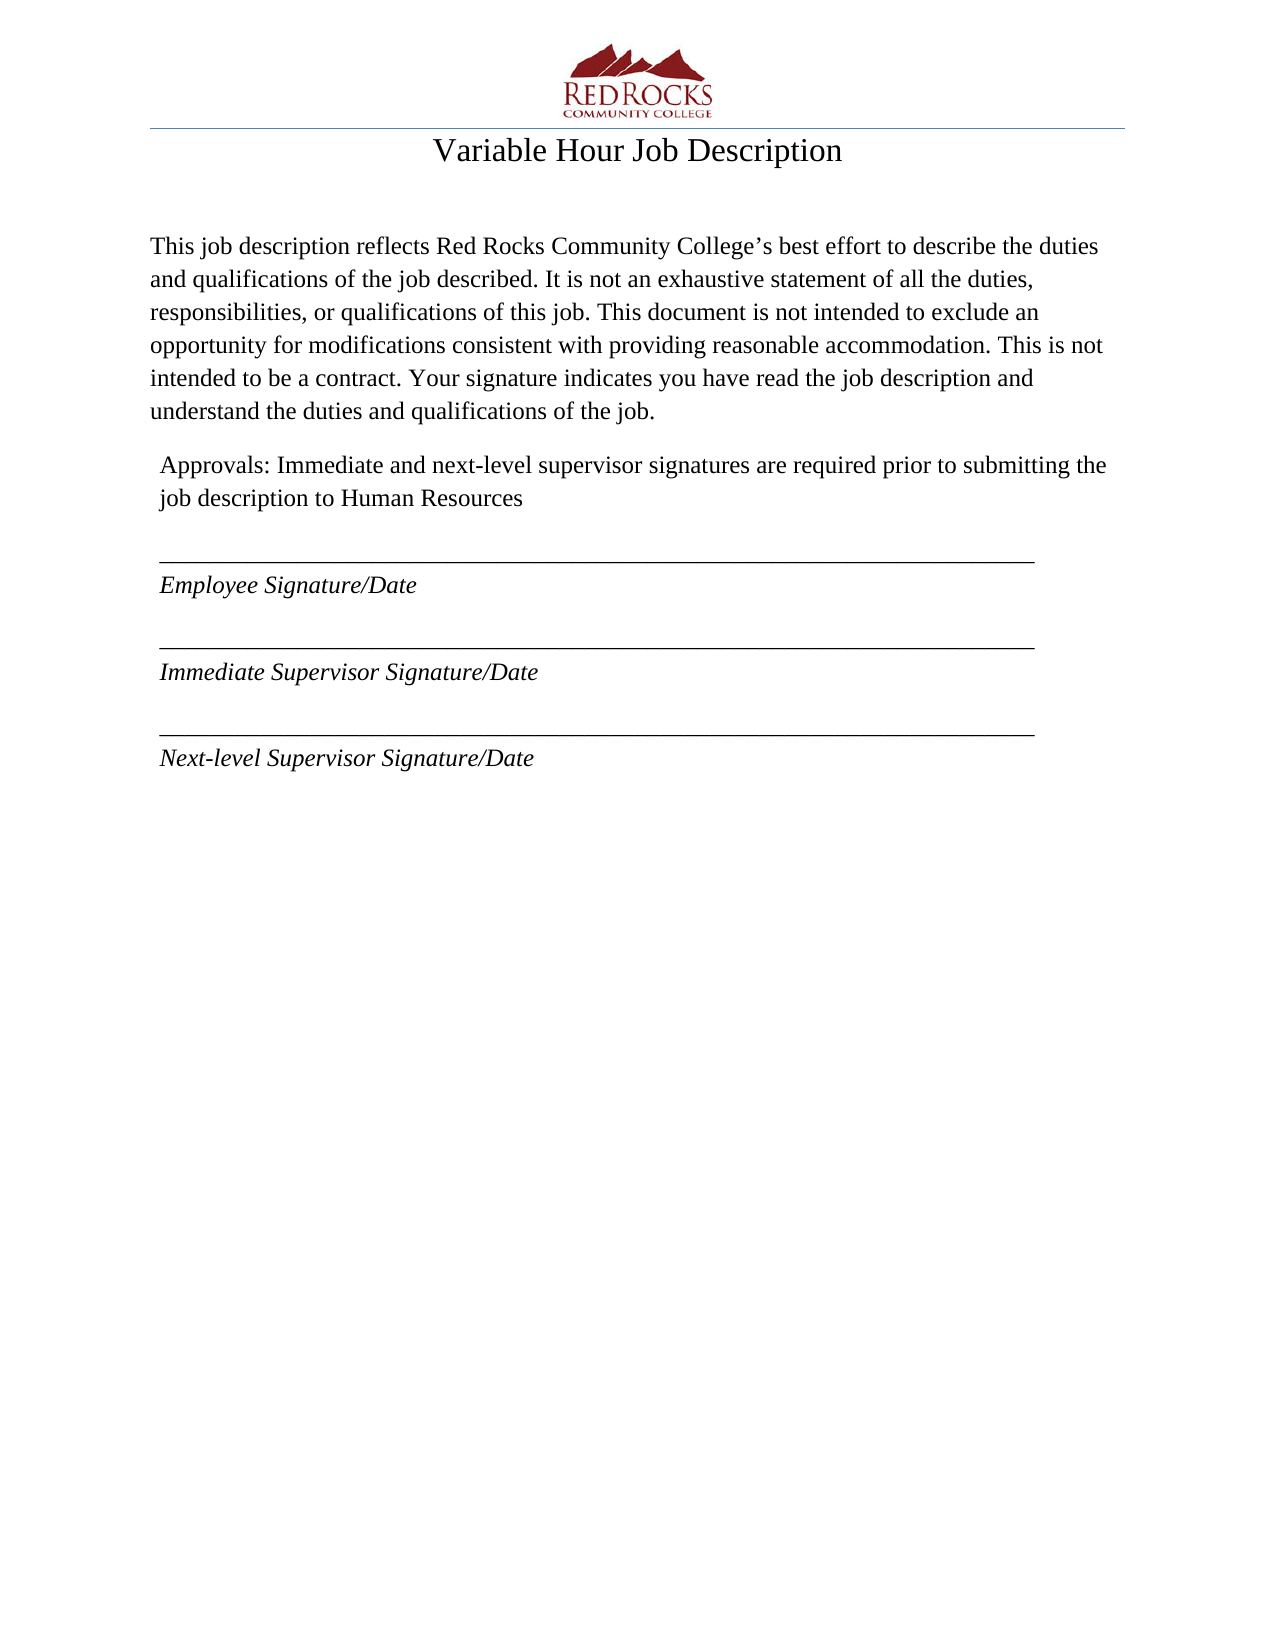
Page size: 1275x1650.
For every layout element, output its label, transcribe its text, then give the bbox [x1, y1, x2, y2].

text ______________________________________________________________________ Immediate Supervisor Signature/Date [159, 623, 1125, 685]
text Approvals: Immediate and next-level supervisor signatures are required prior to submitting the job description to Human Resources [159, 450, 1125, 512]
text This job description reflects Red Rocks Community College’s best effort to describe the duties and qualifications of the job described. It is not an exhaustive statement of all the duties, responsibilities, or qualifications of this job. This document is not intended to exclude an opportunity for modifications consistent with providing reasonable accommodation. This is not intended to be a contract. Your signature indicates you have read the job description and understand the duties and qualifications of the job. [150, 231, 1125, 425]
text ______________________________________________________________________ Next-level Supervisor Signature/Date [159, 710, 1125, 772]
text ______________________________________________________________________ Employee Signature/Date [159, 537, 1125, 598]
picture [557, 37, 718, 124]
